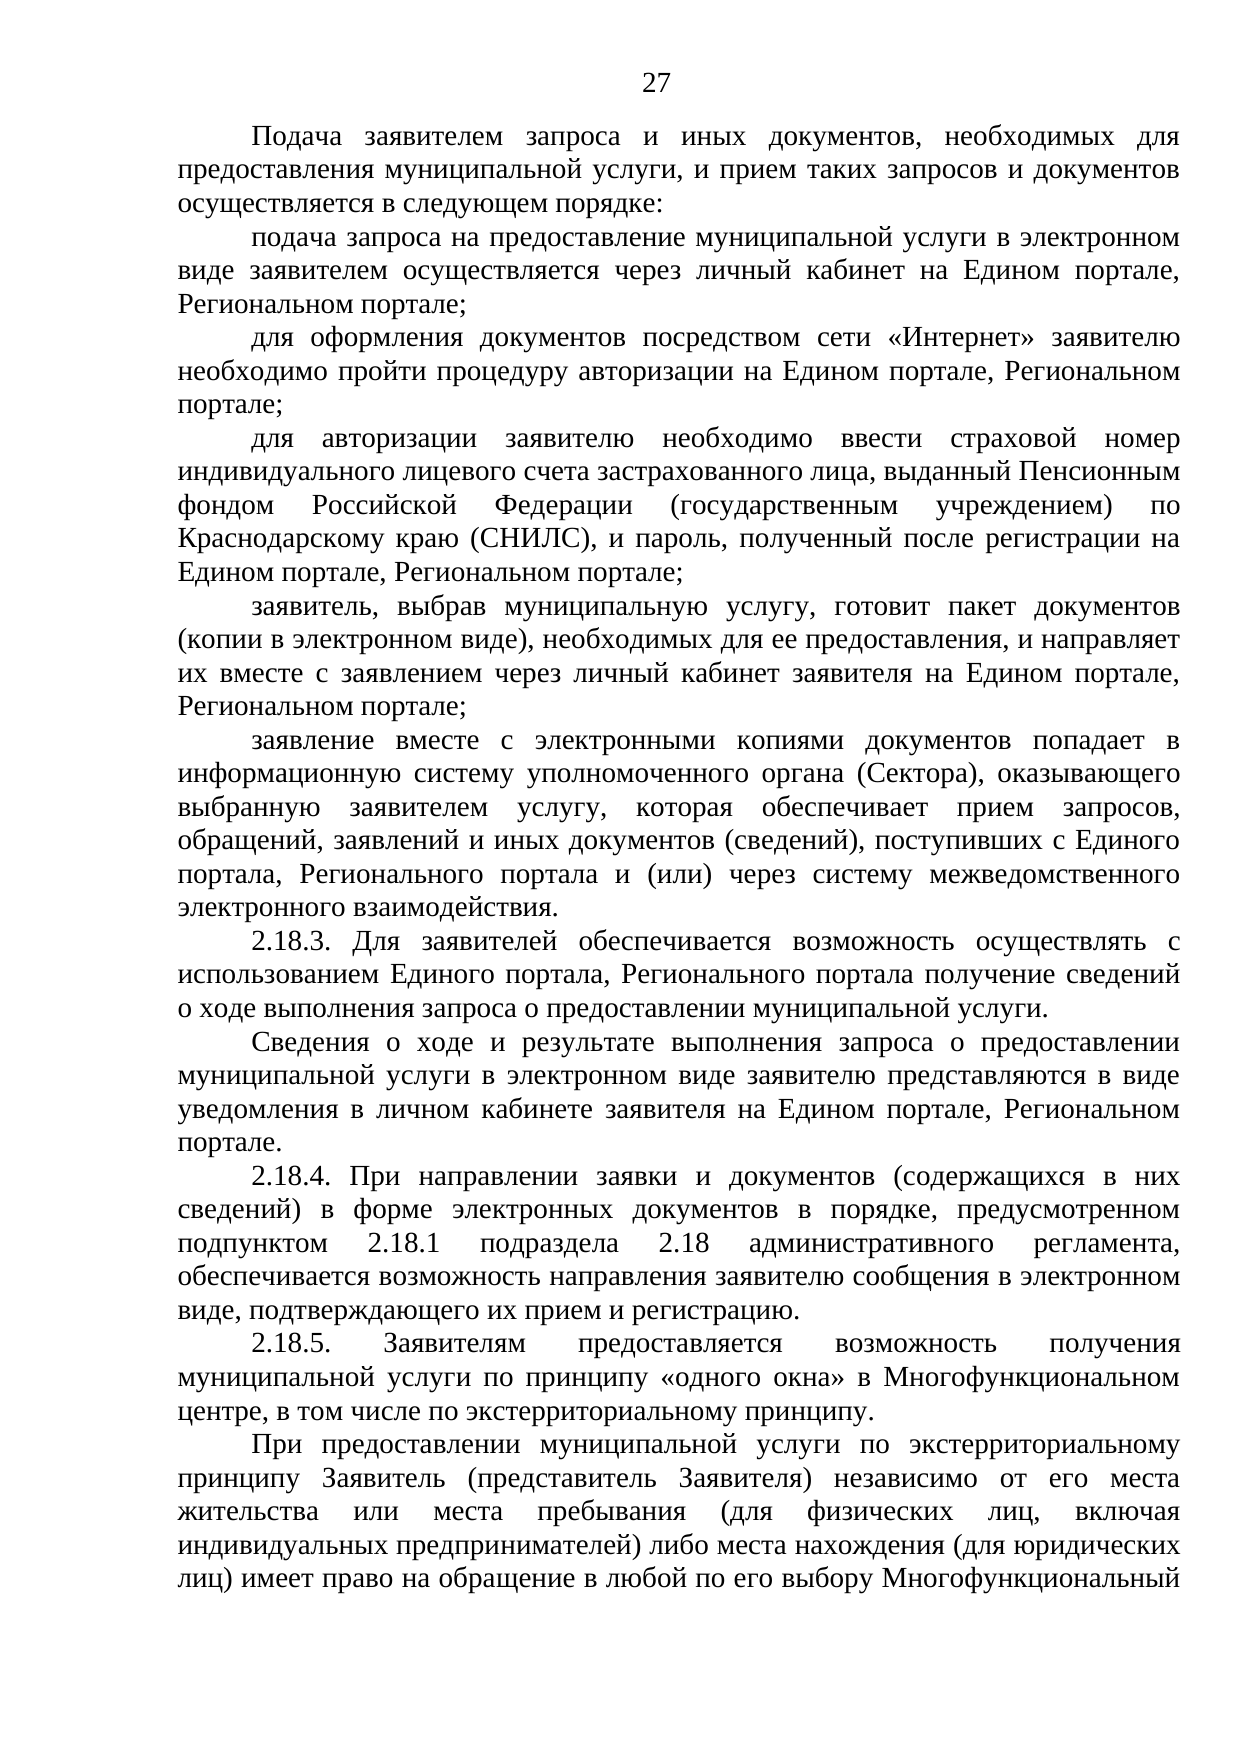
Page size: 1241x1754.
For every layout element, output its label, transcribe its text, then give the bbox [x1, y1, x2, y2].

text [177, 1426, 1181, 1594]
text для оформления документов посредством сети «Интернет» заявителю необходимо пройти процедуру авторизации на Едином портале, Региональном портале; [177, 319, 1181, 420]
text Подача заявителем запроса и иных документов, необходимых для предоставления муниципальной услуги, и прием таких запросов и документов осуществляется в следующем порядке: [177, 118, 1181, 219]
text для авторизации заявителю необходимо ввести страховой номер индивидуального лицевого счета застрахованного лица, выданный Пенсионным фондом Российской Федерации (государственным учреждением) по Краснодарскому краю (СНИЛС), и пароль, полученный после регистрации на Едином портале, Региональном портале; [177, 420, 1181, 588]
text заявитель, выбрав муниципальную услугу, готовит пакет документов (копии в электронном виде), необходимых для ее предоставления, и направляет их вместе с заявлением через личный кабинет заявителя на Едином портале, Региональном портале; [177, 588, 1181, 722]
text подача запроса на предоставление муниципальной услуги в электронном виде заявителем осуществляется через личный кабинет на Едином портале, Региональном портале; [177, 219, 1181, 319]
text заявление вместе с электронными копиями документов попадает в информационную систему уполномоченного органа (Сектора), оказывающего выбранную заявителем услугу, которая обеспечивает прием запросов, обращений, заявлений и иных документов (сведений), поступивших с Единого портала, Регионального портала и (или) через систему межведомственного электронного взаимодействия. [177, 722, 1181, 923]
text Сведения о ходе и результате выполнения запроса о предоставлении муниципальной услуги в электронном виде заявителю представляются в виде уведомления в личном кабинете заявителя на Едином портале, Региональном портале. [177, 1024, 1181, 1158]
text 2.18.4. При направлении заявки и документов (содержащихся в них сведений) в форме электронных документов в порядке, предусмотренном подпунктом 2.18.1 подраздела 2.18 административного регламента, обеспечивается возможность направления заявителю сообщения в электронном виде, подтверждающего их прием и регистрацию. [177, 1158, 1181, 1326]
text 2.18.5. Заявителям предоставляется возможность получения муниципальной услуги по принципу «одного окна» в Многофункциональном центре, в том числе по экстерриториальному принципу. [177, 1326, 1181, 1426]
text 2.18.3. Для заявителей обеспечивается возможность осуществлять с использованием Единого портала, Регионального портала получение сведений о ходе выполнения запроса о предоставлении муниципальной услуги. [177, 923, 1181, 1024]
